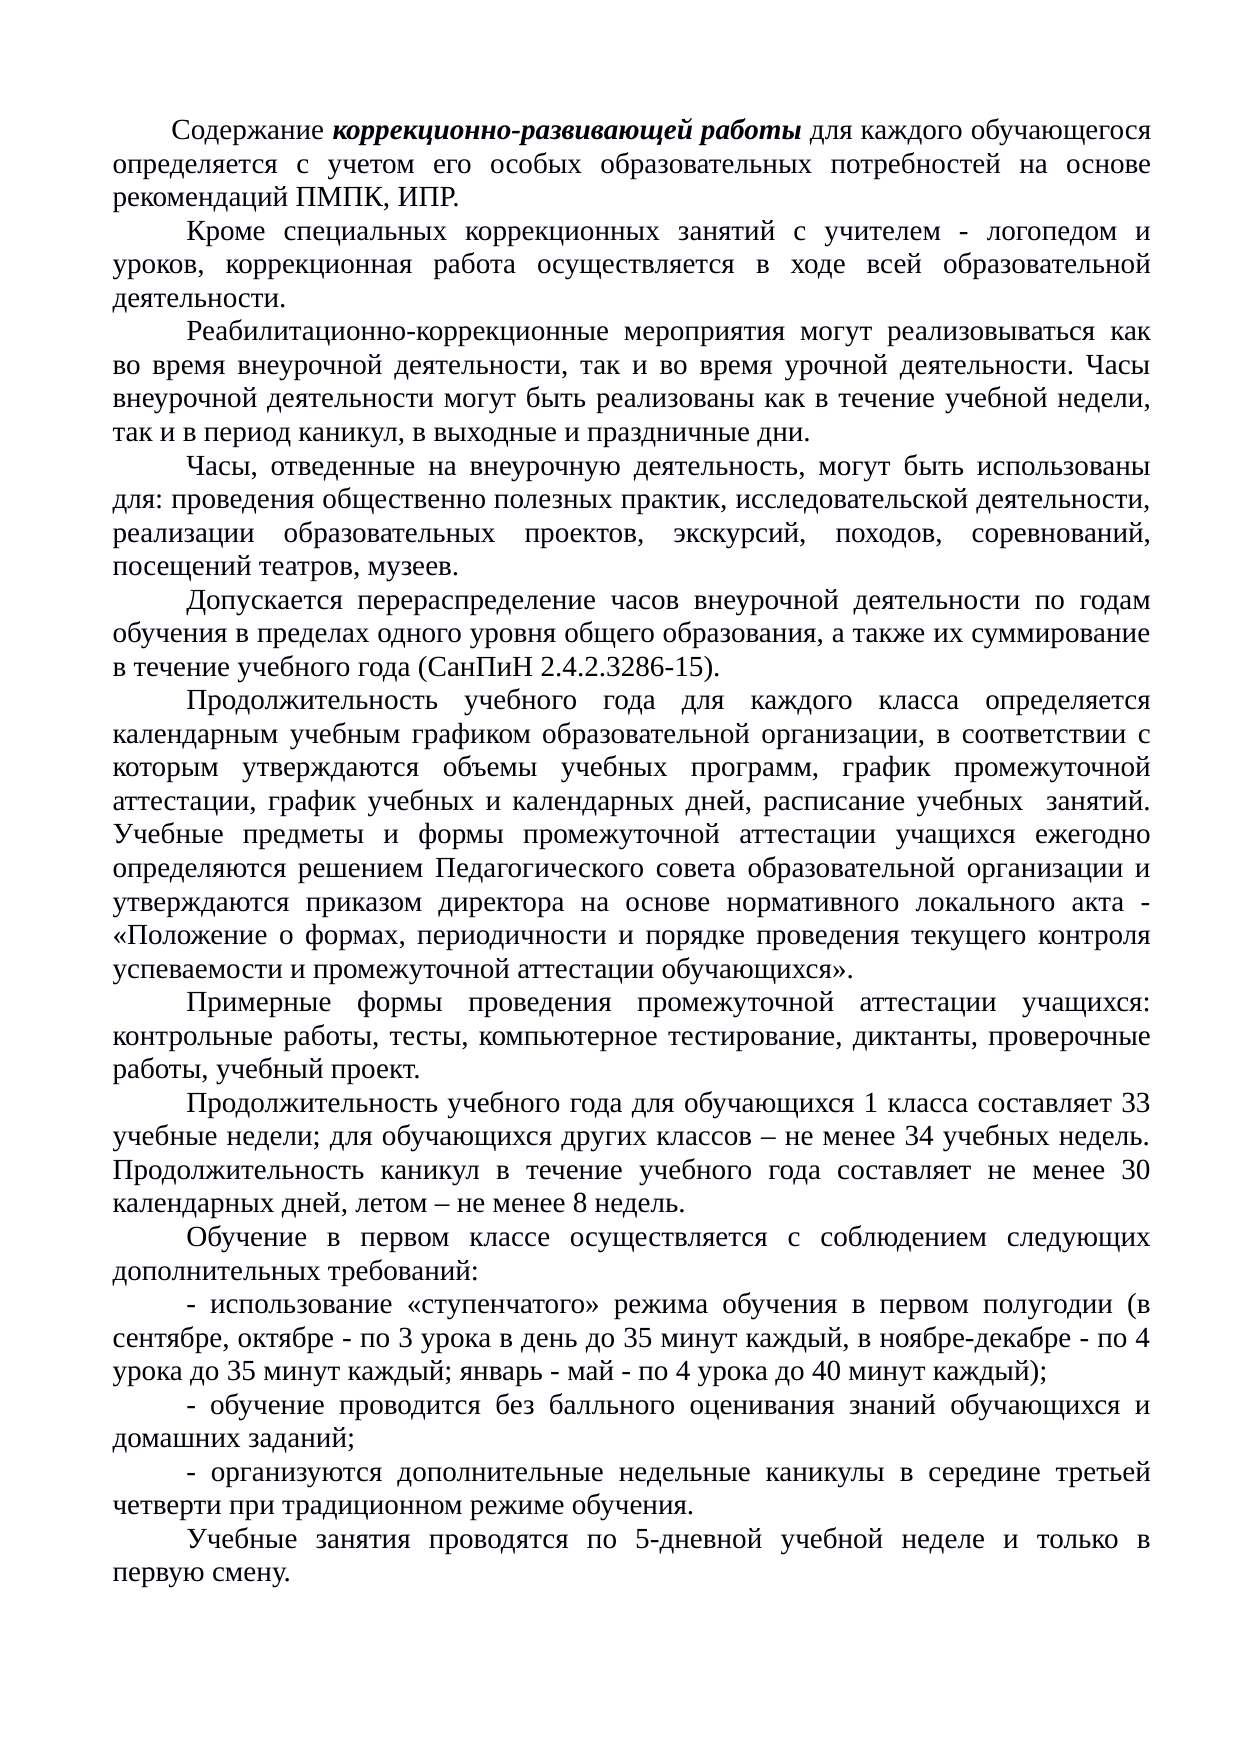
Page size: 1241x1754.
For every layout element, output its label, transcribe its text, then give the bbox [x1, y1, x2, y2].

text Содержание коррекционно-развивающей работы для каждого обучающегося определяется с учетом его особых образовательных потребностей на основе рекомендаций ПМПК, ИПР. [112, 112, 1152, 213]
text Продолжительность учебного года для каждого класса определяется календарным учебным графиком образовательной организации, в соответствии с которым утверждаются объемы учебных программ, график промежуточной аттестации, график учебных и календарных дней, расписание учебных занятий. Учебные предметы и формы промежуточной аттестации учащихся ежегодно определяются решением Педагогического совета образовательной организации и утверждаются приказом директора на основе нормативного локального акта - «Положение о формах, периодичности и порядке проведения текущего контроля успеваемости и промежуточной аттестации обучающихся». [112, 682, 1152, 984]
text - обучение проводится без балльного оценивания знаний обучающихся и домашних заданий; [112, 1387, 1152, 1454]
text Часы, отведенные на внеурочную деятельность, могут быть использованы для: проведения общественно полезных практик, исследовательской деятельности, реализации образовательных проектов, экскурсий, походов, соревнований, посещений театров, музеев. [112, 448, 1152, 582]
text Примерные формы проведения промежуточной аттестации учащихся: контрольные работы, тесты, компьютерное тестирование, диктанты, проверочные работы, учебный проект. [112, 984, 1152, 1085]
text Реабилитационно-коррекционные мероприятия могут реализовываться как во время внеурочной деятельности, так и во время урочной деятельности. Часы внеурочной деятельности могут быть реализованы как в течение учебной недели, так и в период каникул, в выходные и праздничные дни. [112, 313, 1152, 448]
text Продолжительность учебного года для обучающихся 1 класса составляет 33 учебные недели; для обучающихся других классов – не менее 34 учебных недель. Продолжительность каникул в течение учебного года составляет не менее 30 календарных дней, летом – не менее 8 недель. [112, 1085, 1152, 1219]
text - организуются дополнительные недельные каникулы в середине третьей четверти при традиционном режиме обучения. [112, 1454, 1152, 1521]
text Допускается перераспределение часов внеурочной деятельности по годам обучения в пределах одного уровня общего образования, а также их суммирование в течение учебного года (СанПиН 2.4.2.3286-15). [112, 582, 1152, 682]
text Обучение в первом классе осуществляется с соблюдением следующих дополнительных требований: [112, 1219, 1152, 1286]
text - использование «ступенчатого» режима обучения в первом полугодии (в сентябре, октябре - по 3 урока в день до 35 минут каждый, в ноябре-декабре - по 4 урока до 35 минут каждый; январь - май - по 4 урока до 40 минут каждый); [112, 1286, 1152, 1387]
text Учебные занятия проводятся по 5-дневной учебной неделе и только в первую смену. [112, 1521, 1152, 1588]
text Кроме специальных коррекционных занятий с учителем - логопедом и уроков, коррекционная работа осуществляется в ходе всей образовательной деятельности. [112, 213, 1152, 313]
